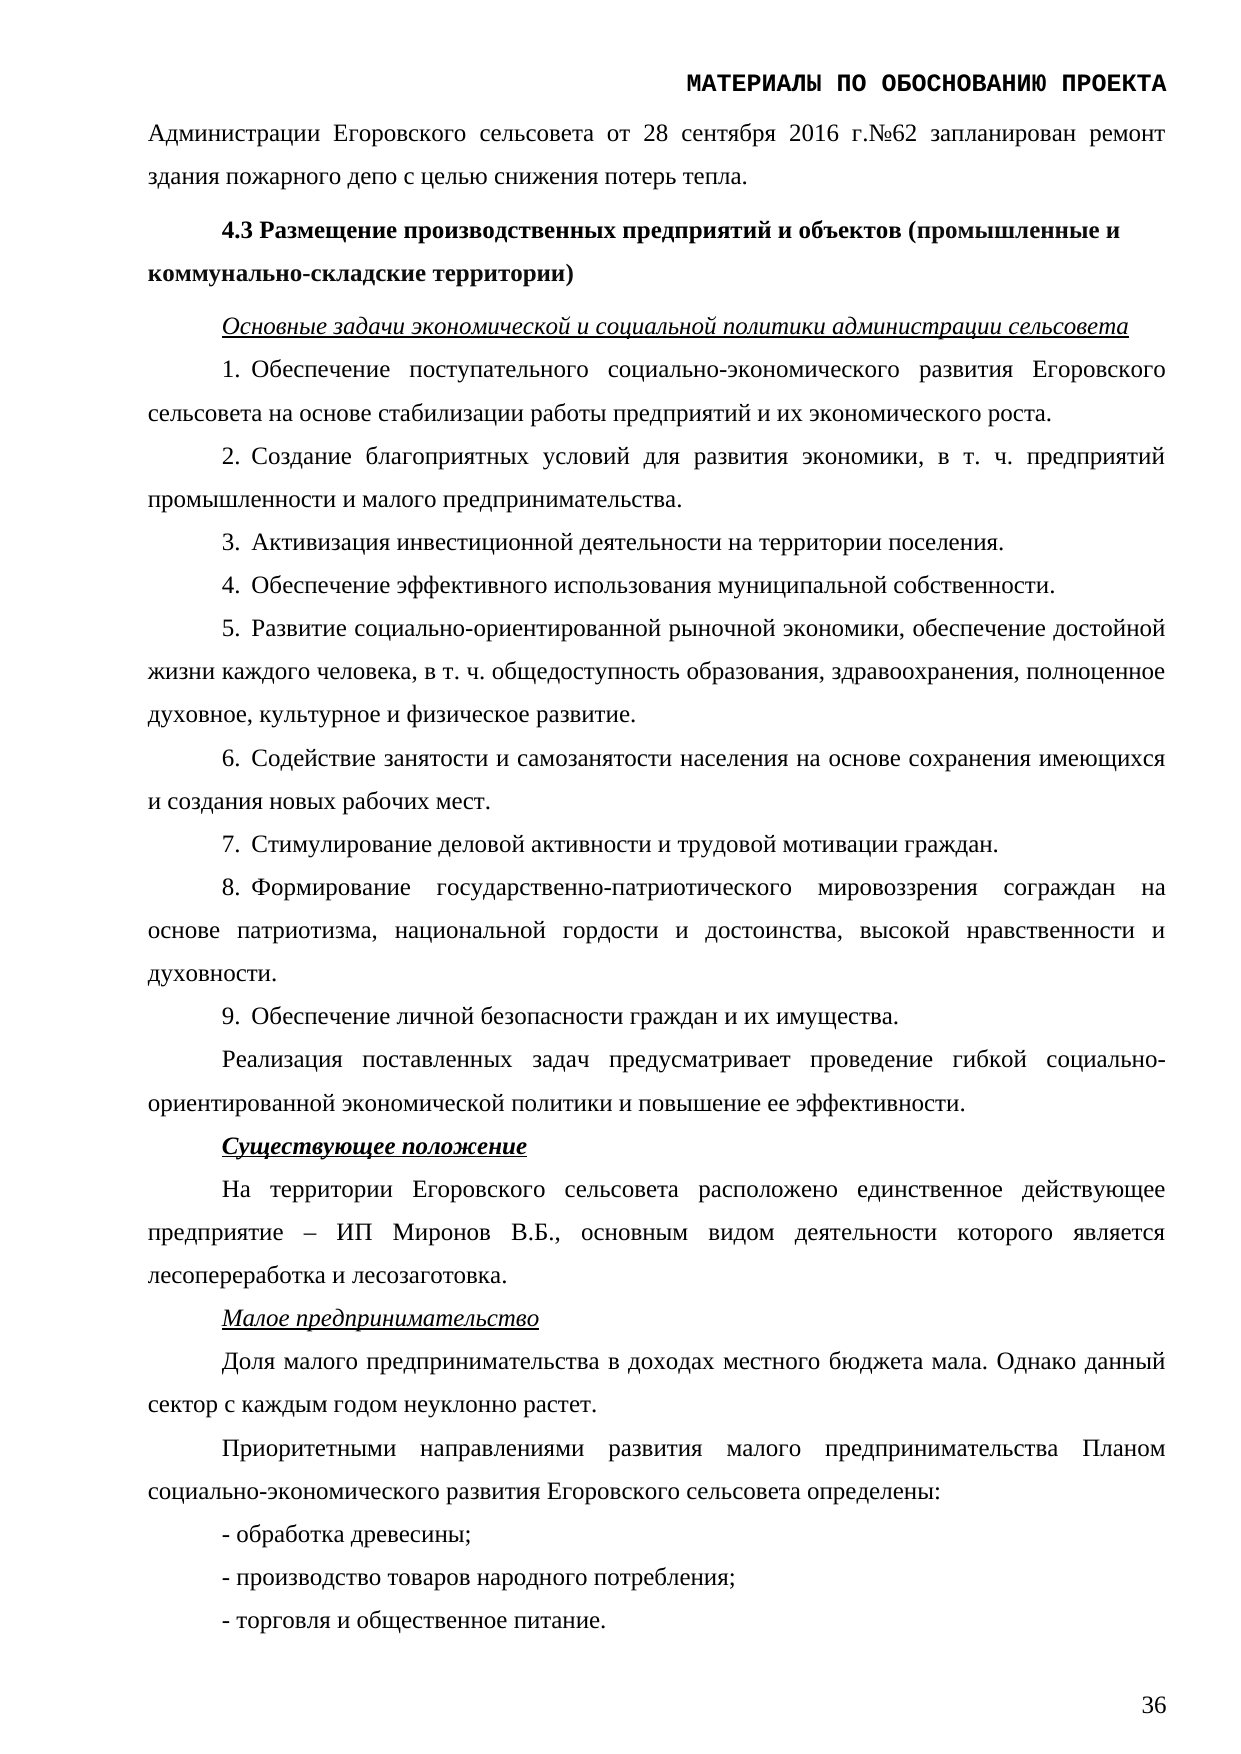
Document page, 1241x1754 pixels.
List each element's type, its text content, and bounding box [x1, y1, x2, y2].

text 8. Формирование государственно-патриотического мировоззрения сограждан на основе патриотизма, национальной гордости и достоинства, высокой нравственности и духовности. [148, 872, 1166, 987]
text 1. Обеспечение поступательного социально-экономического развития Егоровского сельсовета на основе стабилизации работы предприятий и их экономического роста. [148, 354, 1166, 426]
text Существующее положение [148, 1131, 1166, 1159]
text 6. Содействие занятости и самозанятости населения на основе сохранения имеющихся и создания новых рабочих мест. [148, 743, 1166, 814]
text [148, 118, 1166, 190]
subtitle 4.3 Размещение производственных предприятий и объектов (промышленные и коммунально-складские территории) [148, 215, 1166, 287]
text Доля малого предпринимательства в доходах местного бюджета мала. Однако данный сектор с каждым годом неуклонно растет. [148, 1346, 1166, 1418]
text 5. Развитие социально-ориентированной рыночной экономики, обеспечение достойной жизни каждого человека, в т. ч. общедоступность образования, здравоохранения, полноценное духовное, культурное и физическое развитие. [148, 613, 1166, 728]
text Приоритетными направлениями развития малого предпринимательства Планом социально-экономического развития Егоровского сельсовета определены: [148, 1433, 1166, 1504]
text На территории Егоровского сельсовета расположено единственное действующее предприятие – ИП Миронов В.Б., основным видом деятельности которого является лесопереработка и лесозаготовка. [148, 1174, 1166, 1289]
text Основные задачи экономической и социальной политики администрации сельсовета [148, 311, 1166, 340]
text 2. Создание благоприятных условий для развития экономики, в т. ч. предприятий промышленности и малого предпринимательства. [148, 441, 1166, 513]
text Малое предпринимательство [148, 1303, 1166, 1332]
text Реализация поставленных задач предусматривает проведение гибкой социально-ориентированной экономической политики и повышение ее эффективности. [148, 1044, 1166, 1116]
text 7. Стимулирование деловой активности и трудовой мотивации граждан. [148, 829, 1166, 858]
text - производство товаров народного потребления; [148, 1562, 1166, 1591]
text - обработка древесины; [148, 1519, 1166, 1548]
text - торговля и общественное питание. [148, 1605, 1166, 1634]
text 3. Активизация инвестиционной деятельности на территории поселения. [148, 527, 1166, 556]
text 9. Обеспечение личной безопасности граждан и их имущества. [148, 1001, 1166, 1030]
text 4. Обеспечение эффективного использования муниципальной собственности. [148, 570, 1166, 599]
